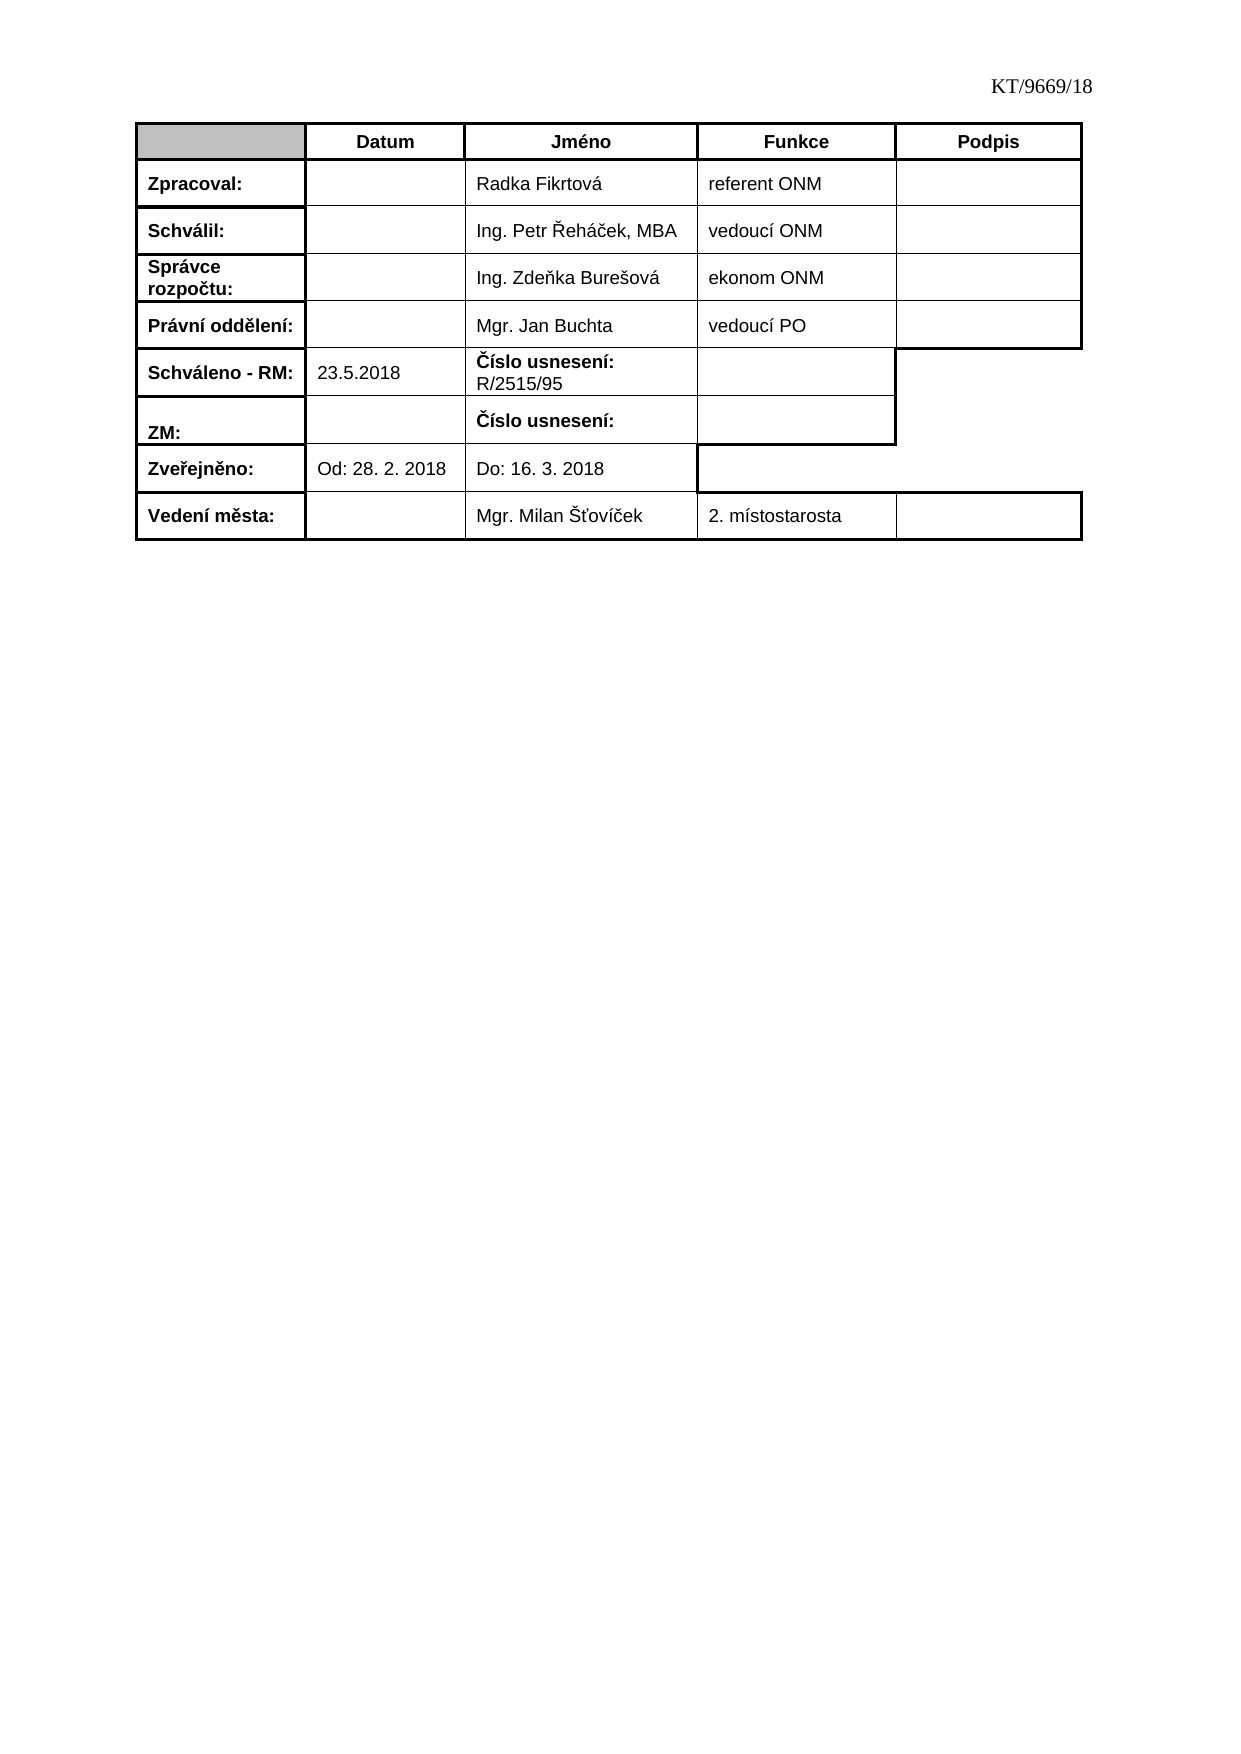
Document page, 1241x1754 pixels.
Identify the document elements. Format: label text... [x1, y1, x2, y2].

table_cell [307, 254, 465, 300]
table_cell Mgr. Jan Buchta [466, 301, 697, 347]
table_cell Od: 28. 2. 2018 [307, 444, 465, 491]
table_cell [897, 301, 1080, 347]
table_cell referent ONM [698, 161, 896, 205]
table_cell Právní oddělení: [138, 303, 304, 347]
table_cell Zveřejněno: [138, 446, 304, 491]
table_cell Radka Fikrtová [466, 161, 697, 205]
table_cell Do: 16. 3. 2018 [466, 444, 696, 491]
table_cell [897, 254, 1080, 300]
table_cell [698, 348, 894, 394]
table_cell [307, 396, 465, 443]
table_cell Vedení města: [138, 494, 304, 538]
table_cell Správce rozpočtu: [138, 256, 304, 300]
table_cell 2. místostarosta [698, 494, 896, 538]
table_header Jméno [466, 125, 696, 158]
table_cell Ing. Zdeňka Burešová [466, 254, 697, 300]
table_cell [897, 494, 1080, 538]
table_cell Číslo usnesení: R/2515/95 [466, 348, 697, 394]
table_cell Schválil: [138, 209, 304, 253]
table_header [138, 125, 304, 158]
table_cell 23.5.2018 [307, 348, 465, 394]
table_cell [897, 206, 1080, 253]
table_header Datum [307, 125, 463, 158]
table_cell vedoucí ONM [698, 206, 896, 253]
table_cell [307, 161, 465, 205]
table_cell vedoucí PO [698, 301, 896, 347]
table_cell [698, 396, 894, 443]
table_cell Mgr. Milan Šťovíček [466, 492, 697, 538]
table_header Funkce [699, 125, 894, 158]
table_header Podpis [897, 125, 1080, 158]
table_cell [897, 161, 1080, 205]
table_cell ZM: [138, 398, 304, 443]
table_cell [307, 492, 465, 538]
table_cell Schváleno - RM: [138, 350, 304, 394]
table_cell Zpracoval: [138, 161, 304, 205]
table_cell ekonom ONM [698, 254, 896, 300]
table_cell Číslo usnesení: [466, 396, 697, 443]
table_cell Ing. Petr Řeháček, MBA [466, 206, 697, 253]
table_cell [307, 301, 465, 347]
table_cell [307, 206, 465, 253]
